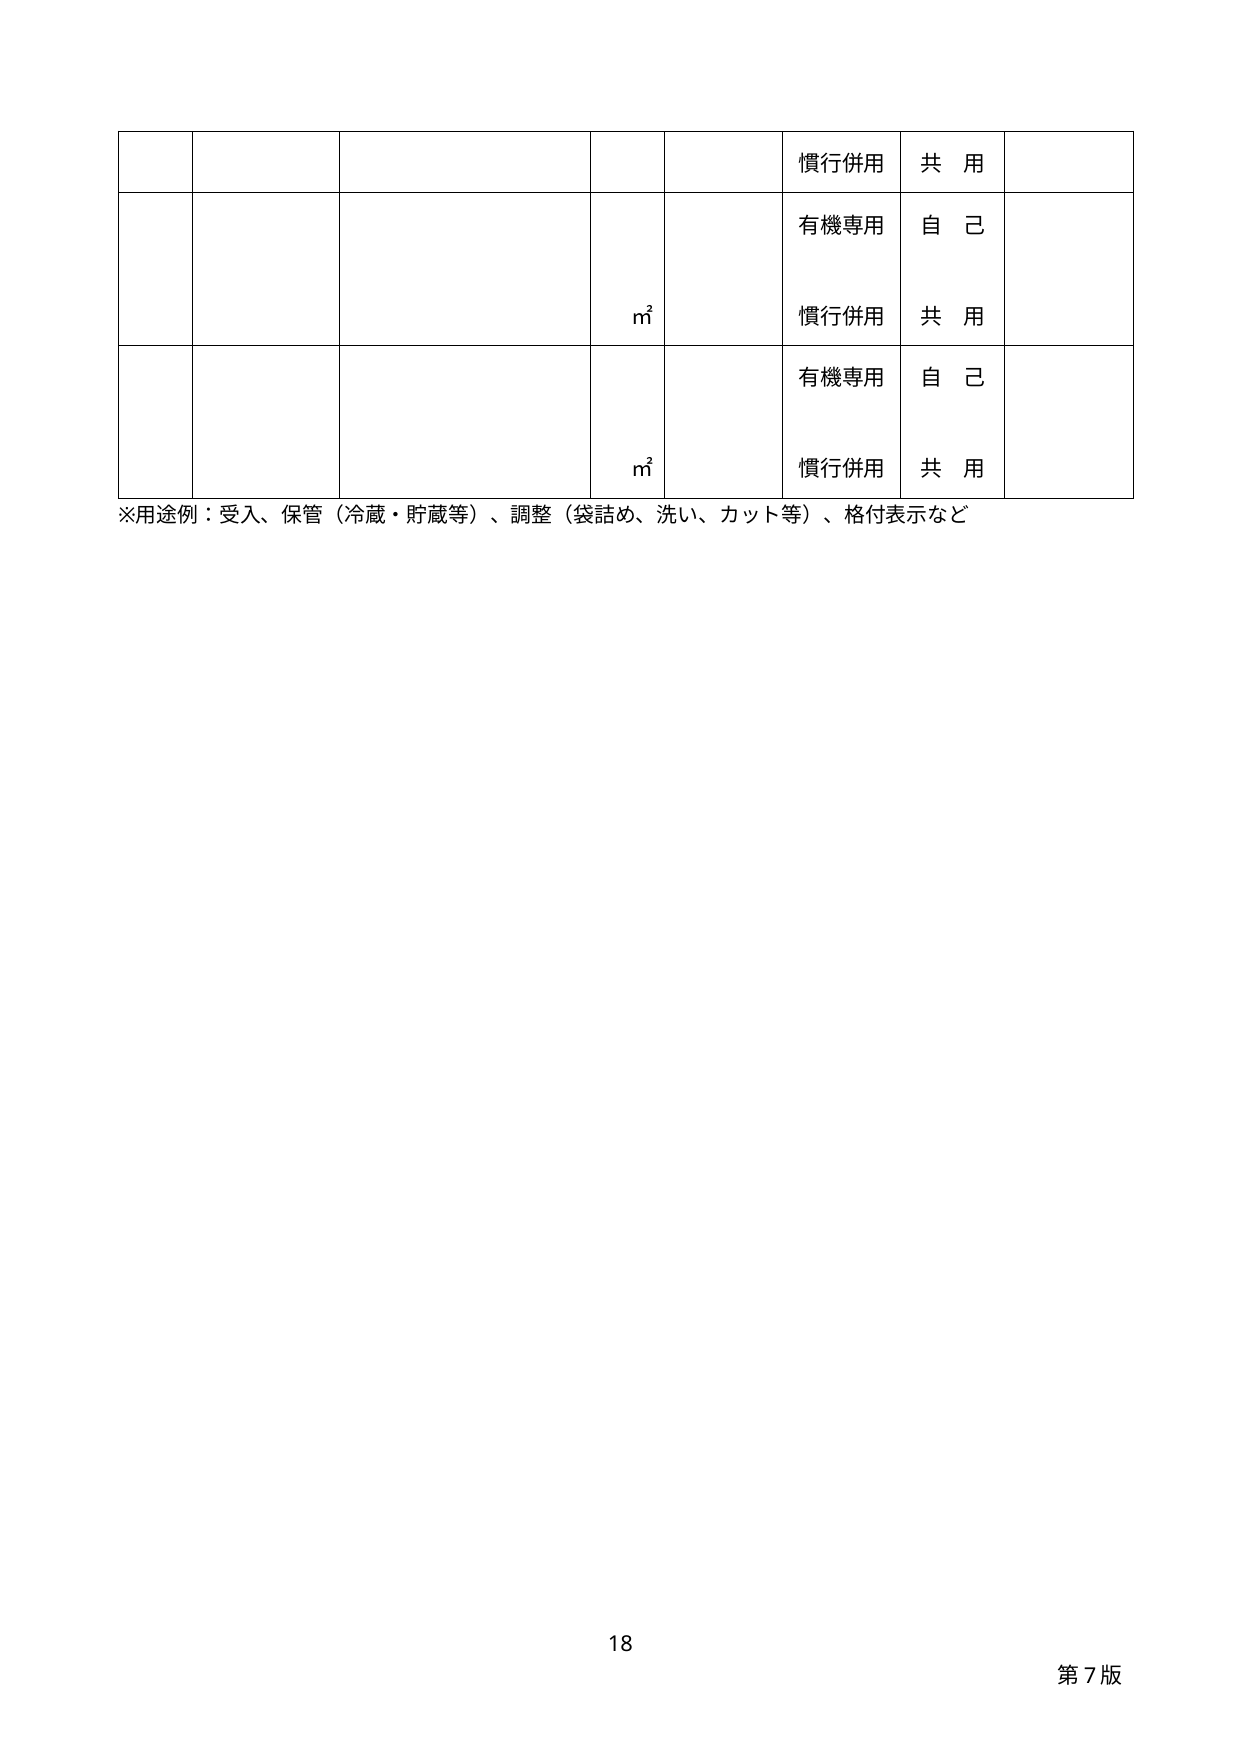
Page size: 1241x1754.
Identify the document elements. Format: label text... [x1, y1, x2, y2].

table_cell [665, 193, 782, 345]
table_cell [193, 193, 339, 345]
table_cell [193, 132, 339, 192]
table_cell [1005, 346, 1133, 497]
table_cell 有機専用 慣行併用 [783, 132, 900, 192]
table_cell [1005, 193, 1133, 345]
table_cell [340, 346, 590, 497]
table_cell ㎡ [591, 132, 664, 192]
table_cell 自 己 共 用 [901, 132, 1004, 192]
table_cell 有機専用 慣行併用 [783, 193, 900, 345]
table_cell 自 己 共 用 [901, 346, 1004, 497]
table_cell [119, 132, 192, 192]
text ※用途例：受入、保管（冷蔵・貯蔵等）、調整（袋詰め、洗い、カット等）、格付表示など [118, 499, 1122, 529]
table_cell [340, 193, 590, 345]
table_cell 自 己 共 用 [901, 193, 1004, 345]
table_cell [340, 132, 590, 192]
table_cell [1005, 132, 1133, 192]
table_cell ㎡ [591, 346, 664, 497]
table_cell 有機専用 慣行併用 [783, 346, 900, 497]
table_cell [119, 193, 192, 345]
table_cell [665, 346, 782, 497]
table_cell [193, 346, 339, 497]
table_cell ㎡ [591, 193, 664, 345]
table_cell [119, 346, 192, 497]
table_cell [665, 132, 782, 192]
